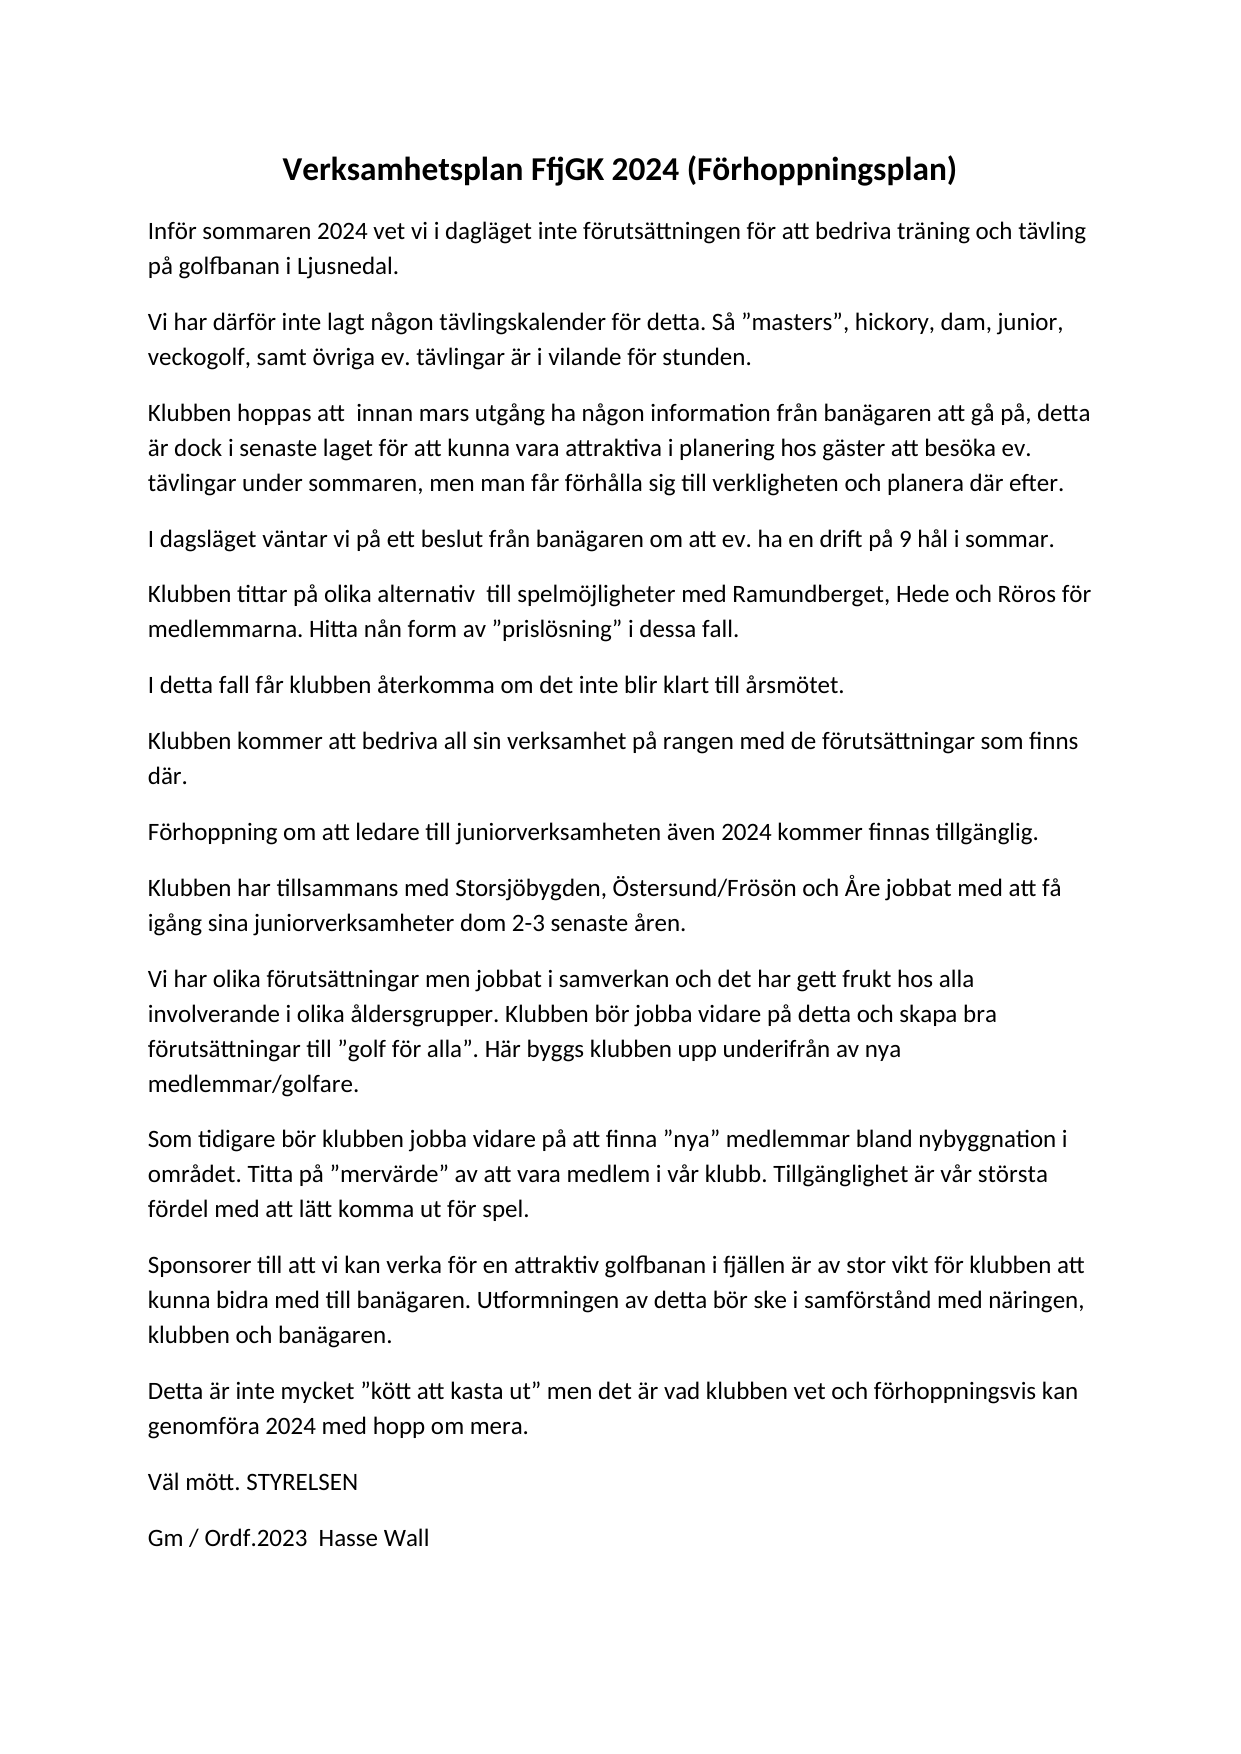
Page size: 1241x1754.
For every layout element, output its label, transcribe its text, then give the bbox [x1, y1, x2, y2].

text Klubben har tillsammans med Storsjöbygden, Östersund/Frösön och Åre jobbat med att få igång sina juniorverksamheter dom 2-3 senaste åren. [148, 872, 1092, 937]
text Vi har därför inte lagt någon tävlingskalender för detta. Så ”masters”, hickory, dam, junior, veckogolf, samt övriga ev. tävlingar är i vilande för stunden. [148, 306, 1092, 372]
text Gm / Ordf.2023 Hasse Wall [148, 1522, 1092, 1552]
text Detta är inte mycket ”kött att kasta ut” men det är vad klubben vet och förhoppningsvis kan genomföra 2024 med hopp om mera. [148, 1375, 1092, 1441]
text I dagsläget väntar vi på ett beslut från banägaren om att ev. ha en drift på 9 hål i sommar. [148, 523, 1092, 553]
text Klubben hoppas att innan mars utgång ha någon information från banägaren att gå på, detta är dock i senaste laget för att kunna vara attraktiva i planering hos gäster att besöka ev. tävlingar under sommaren, men man får förhålla sig till verkligheten och planera där efter. [148, 397, 1092, 497]
text I detta fall får klubben återkomma om det inte blir klart till årsmötet. [148, 669, 1092, 700]
text Inför sommaren 2024 vet vi i dagläget inte förutsättningen för att bedriva träning och tävling på golfbanan i Ljusnedal. [148, 215, 1092, 281]
text Förhoppning om att ledare till juniorverksamheten även 2024 kommer finnas tillgänglig. [148, 816, 1092, 847]
text Klubben tittar på olika alternativ till spelmöjligheter med Ramundberget, Hede och Röros för medlemmarna. Hitta nån form av ”prislösning” i dessa fall. [148, 579, 1092, 644]
text Väl mött. STYRELSEN [148, 1466, 1092, 1497]
text Vi har olika förutsättningar men jobbat i samverkan och det har gett frukt hos alla involverande i olika åldersgrupper. Klubben bör jobba vidare på detta och skapa bra förutsättningar till ”golf för alla”. Här byggs klubben upp underifrån av nya medlemmar/golfare. [148, 963, 1092, 1098]
text Klubben kommer att bedriva all sin verksamhet på rangen med de förutsättningar som finns där. [148, 725, 1092, 791]
text Som tidigare bör klubben jobba vidare på att finna ”nya” medlemmar bland nybyggnation i området. Titta på ”mervärde” av att vara medlem i vår klubb. Tillgänglighet är vår största fördel med att lätt komma ut för spel. [148, 1124, 1092, 1224]
text Sponsorer till att vi kan verka för en attraktiv golfbanan i fjällen är av stor vikt för klubben att kunna bidra med till banägaren. Utformningen av detta bör ske i samförstånd med näringen, klubben och banägaren. [148, 1249, 1092, 1350]
text Verksamhetsplan FfjGK 2024 (Förhoppningsplan) [148, 148, 1092, 188]
